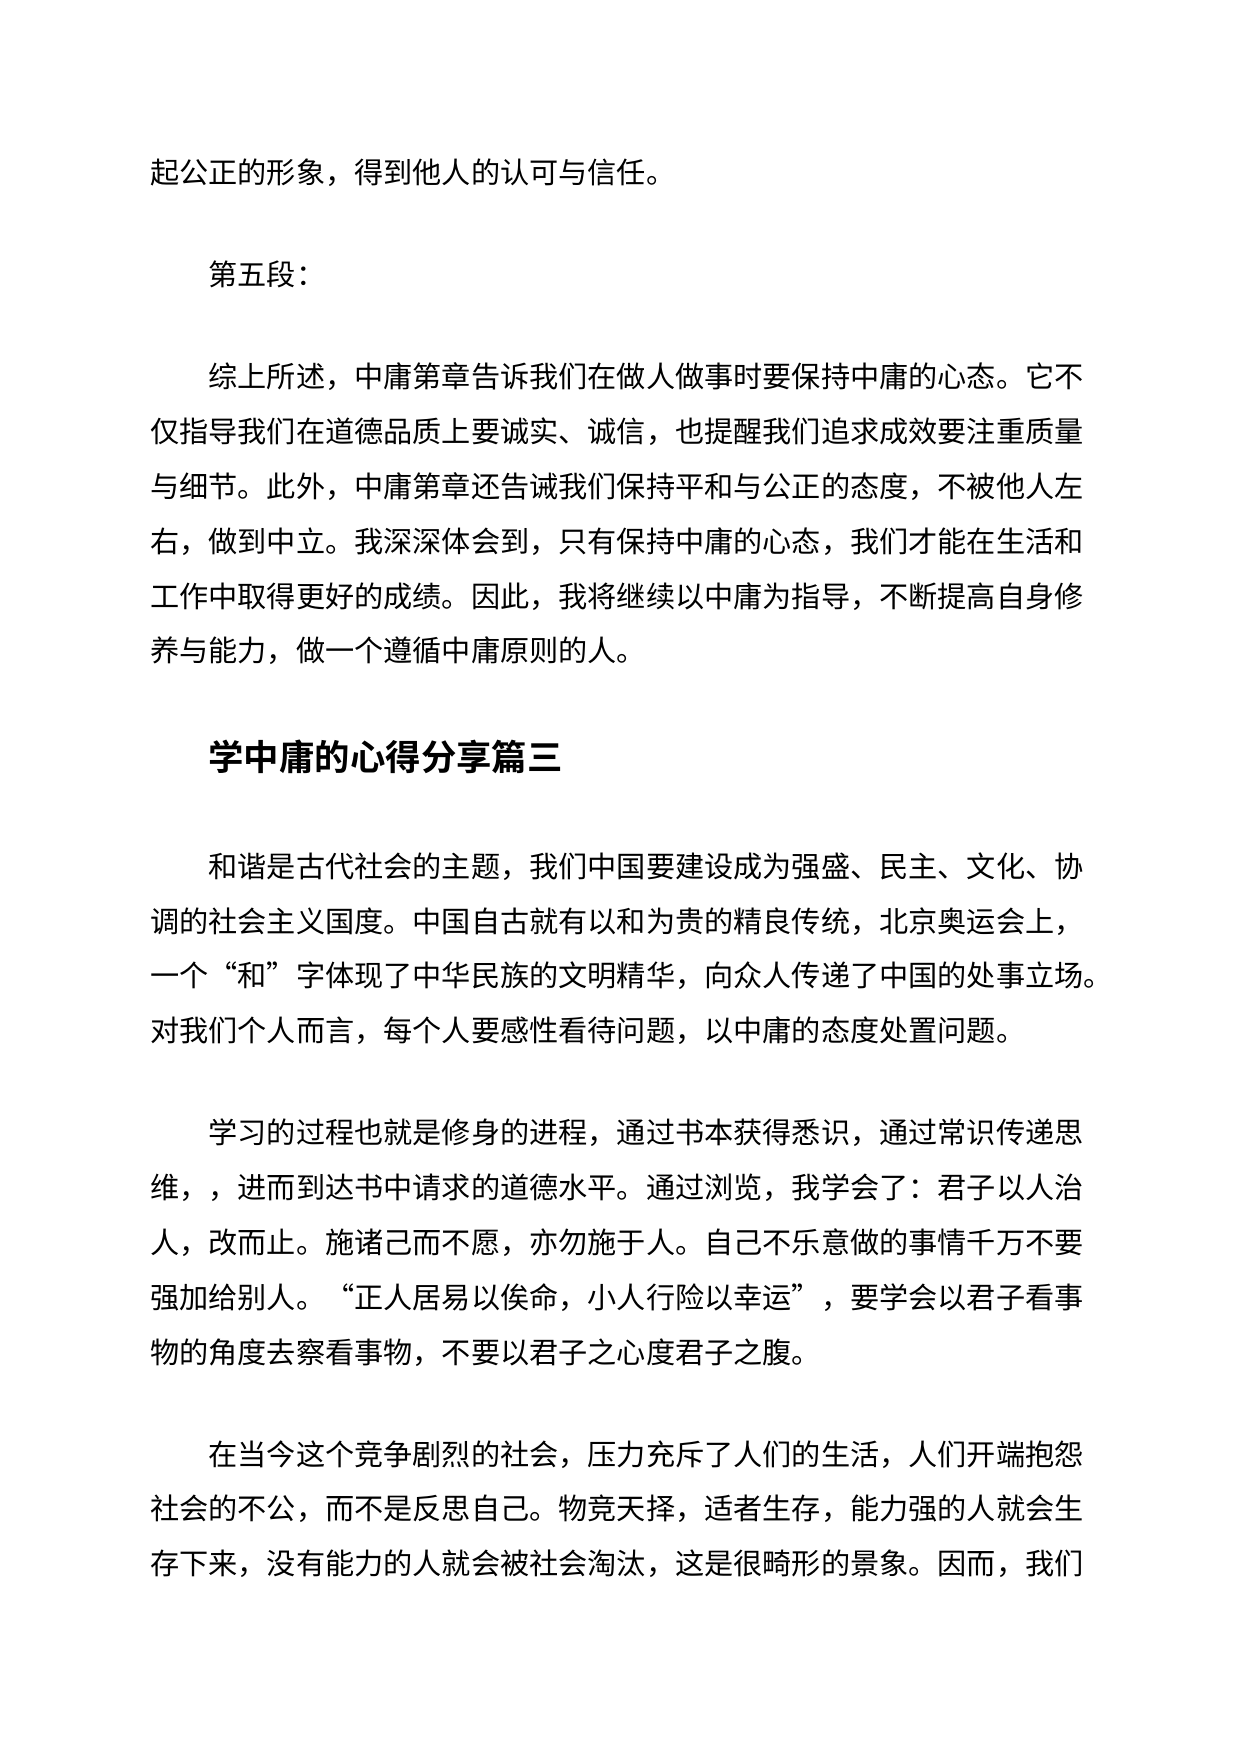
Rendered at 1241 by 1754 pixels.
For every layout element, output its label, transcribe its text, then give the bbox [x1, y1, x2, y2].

text 学习的过程也就是修身的进程，通过书本获得悉识，通过常识传递思维，，进而到达书中请求的道德水平。通过浏览，我学会了：君子以人治人，改而止。施诸己而不愿，亦勿施于人。自己不乐意做的事情千万不要强加给别人。“正人居易以俟命，小人行险以幸运”，要学会以君子看事物的角度去察看事物，不要以君子之心度君子之腹。 [150, 1110, 1090, 1372]
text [150, 150, 1090, 192]
text 综上所述，中庸第章告诉我们在做人做事时要保持中庸的心态。它不仅指导我们在道德品质上要诚实、诚信，也提醒我们追求成效要注重质量与细节。此外，中庸第章还告诫我们保持平和与公正的态度，不被他人左右，做到中立。我深深体会到，只有保持中庸的心态，我们才能在生活和工作中取得更好的成绩。因此，我将继续以中庸为指导，不断提高自身修养与能力，做一个遵循中庸原则的人。 [150, 353, 1090, 670]
text 第五段： [150, 252, 1090, 294]
text 和谐是古代社会的主题，我们中国要建设成为强盛、民主、文化、协调的社会主义国度。中国自古就有以和为贵的精良传统，北京奥运会上，一个“和”字体现了中华民族的文明精华，向众人传递了中国的处事立场。对我们个人而言，每个人要感性看待问题，以中庸的态度处置问题。 [150, 843, 1090, 1050]
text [150, 1431, 1090, 1583]
text 学中庸的心得分享篇三 [150, 730, 1090, 781]
